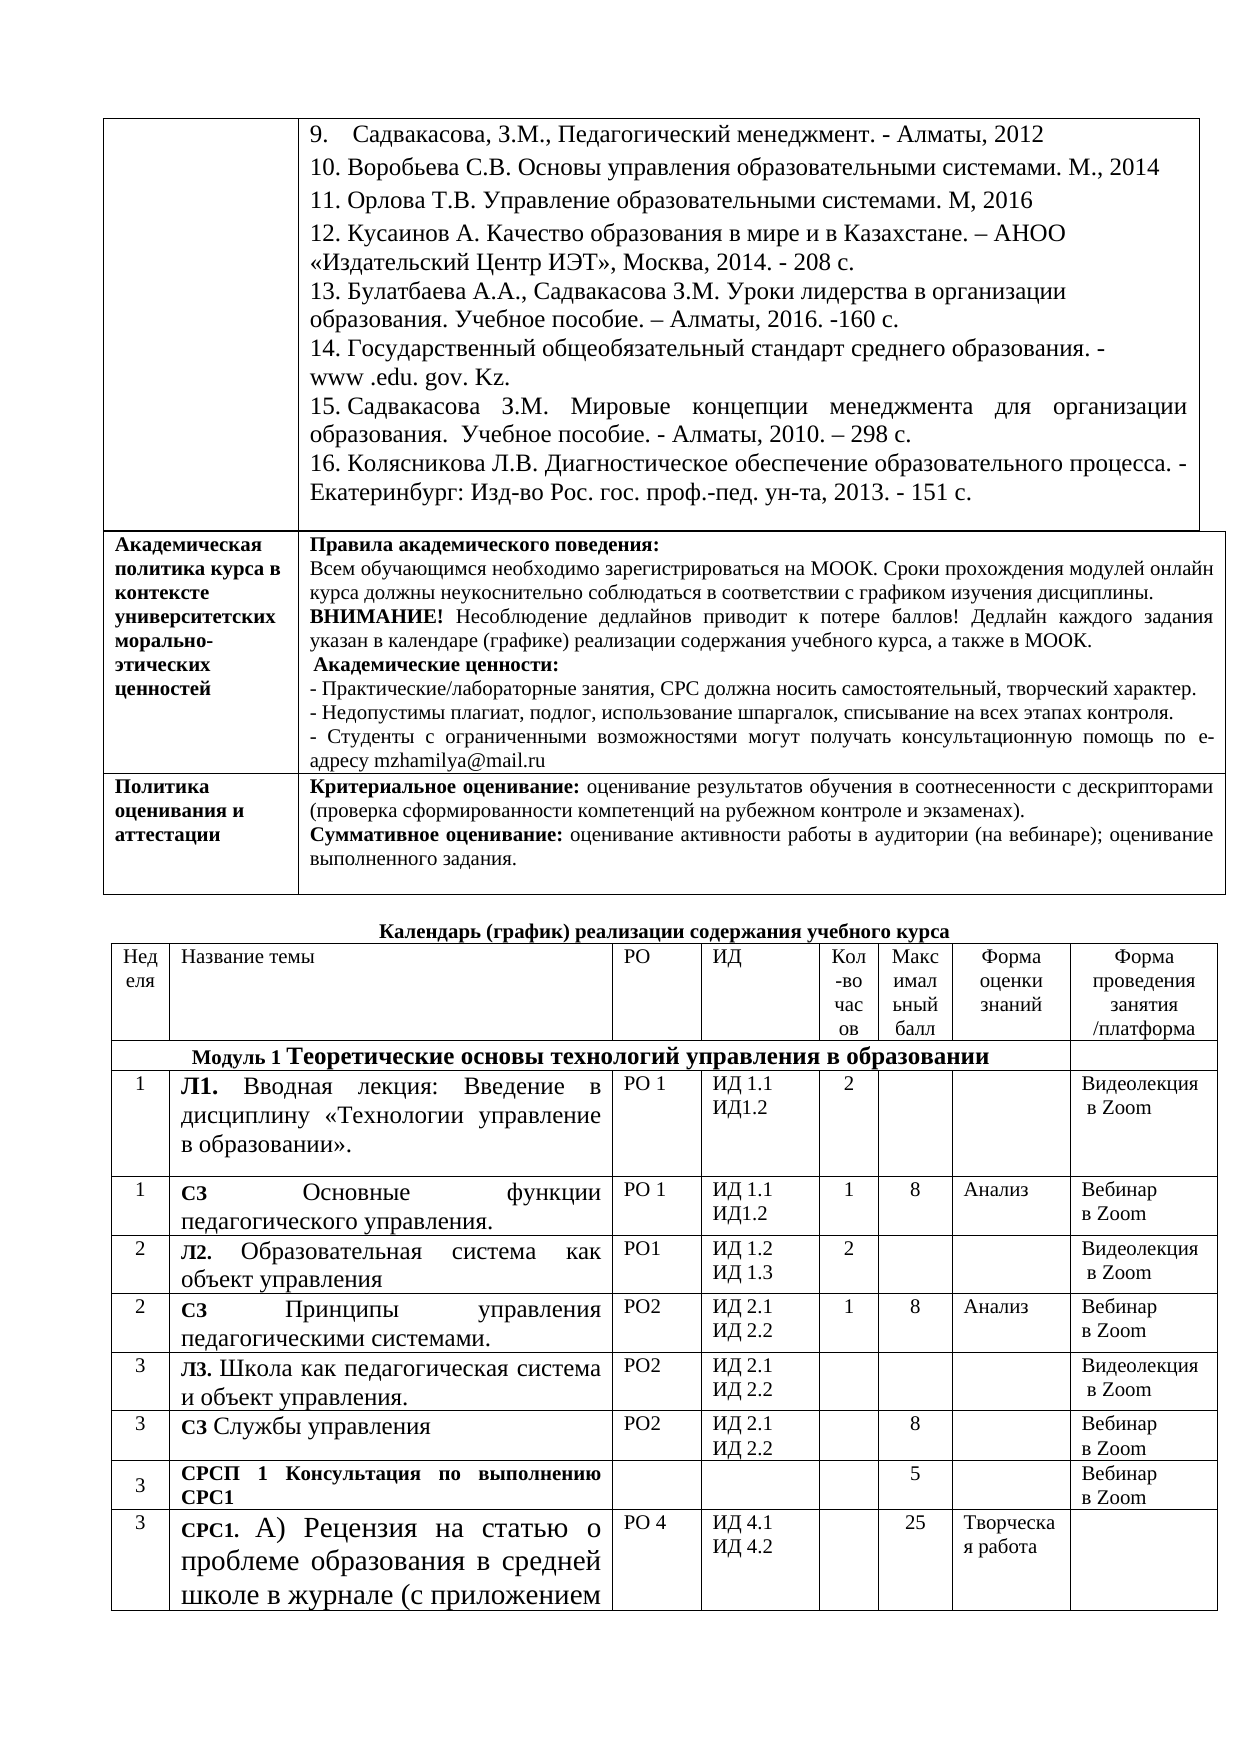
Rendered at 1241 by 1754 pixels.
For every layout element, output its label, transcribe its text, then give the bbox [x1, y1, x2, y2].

table_cell 8 [879, 1177, 952, 1235]
table_cell Л2. Образовательная система как объект управления [170, 1236, 612, 1293]
table_cell [879, 1353, 952, 1410]
table_cell Политика оценивания и аттестации [104, 774, 298, 894]
table_cell Вебинар в Zoom [1071, 1461, 1217, 1509]
table_cell РО 1 [613, 1177, 701, 1235]
table_cell [879, 1071, 952, 1176]
table_cell РО2 [613, 1294, 701, 1352]
table_cell Вебинар в Zoom [1071, 1294, 1217, 1352]
table_cell [820, 1411, 878, 1459]
table_cell 5 [879, 1461, 952, 1509]
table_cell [170, 1510, 612, 1610]
table_cell СРСП 1 Консультация по выполнению СРС1 [170, 1461, 612, 1509]
table_cell 3 [112, 1461, 169, 1509]
table_cell ИД 4.1 ИД 4.2 [702, 1510, 819, 1610]
table_cell [820, 1353, 878, 1410]
table_cell ИД 2.1 ИД 2.2 [702, 1294, 819, 1352]
table_cell ИД 1.1 ИД1.2 [702, 1177, 819, 1235]
table_cell 1 [820, 1177, 878, 1235]
table_header Кол-во часов [820, 944, 878, 1040]
table_cell ИД 2.1 ИД 2.2 [702, 1353, 819, 1410]
table_header ИД [702, 944, 819, 1040]
table_cell 1 [112, 1177, 169, 1235]
table_cell Критериальное оценивание: оценивание результатов обучения в соотнесенности с дескрипторами (проверка сформированности компетенций на рубежном контроле и экзаменах). Суммативное оценивание: оценивание активности работы в аудитории (на вебинаре); оценивание выполненного задания. [299, 774, 1225, 894]
table_cell 8 [879, 1294, 952, 1352]
table_cell Вебинар в Zoom [1071, 1177, 1217, 1235]
table_cell Л3. Школа как педагогическая система и объект управления. [170, 1353, 612, 1410]
table_header Правила академического поведения: Всем обучающимся необходимо зарегистрироваться на МООК. Сроки прохождения модулей онлайн курса должны неукоснительно соблюдаться в соответствии с графиком изучения дисциплины. ВНИМАНИЕ! Несоблюдение дедлайнов приводит к потере баллов! Дедлайн каждого задания указан в календаре (графике) реализации содержания учебного курса, а также в МООК. Академические ценности: - Практические/лабораторные занятия, СРС должна носить самостоятельный, творческий характер. - Недопустимы плагиат, подлог, использование шпаргалок, списывание на всех этапах контроля. - Студенты с ограниченными возможностями могут получать консультационную помощь по е-адресу mzhamilya@mail.ru [299, 532, 1225, 772]
table_cell РО1 [613, 1236, 701, 1293]
table_cell 3 [112, 1353, 169, 1410]
table_cell Вебинар в Zoom [1071, 1411, 1217, 1459]
table_cell [820, 1461, 878, 1509]
table_cell 2 [112, 1236, 169, 1293]
table_cell 8 [879, 1411, 952, 1459]
table_cell [702, 1461, 819, 1509]
table_cell 2 [820, 1071, 878, 1176]
table_cell [820, 1510, 878, 1610]
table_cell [299, 119, 1199, 530]
table_cell 3 [112, 1510, 169, 1610]
table_cell ИД 1.2 ИД 1.3 [702, 1236, 819, 1293]
table_header Название темы [170, 944, 612, 1040]
table_cell [953, 1353, 1070, 1410]
table_cell ИД 2.1 ИД 2.2 [702, 1411, 819, 1459]
table_cell [1071, 1510, 1217, 1610]
table_cell [953, 1071, 1070, 1176]
table_cell РО 4 [613, 1510, 701, 1610]
table_cell Анализ [953, 1294, 1070, 1352]
table_cell Видеолекция в Zoom [1071, 1353, 1217, 1410]
table_header Максимальный балл [879, 944, 952, 1040]
table_cell [613, 1461, 701, 1509]
table_cell 2 [820, 1236, 878, 1293]
table_header Форма проведения занятия /платформа [1071, 944, 1217, 1040]
table_cell РО2 [613, 1353, 701, 1410]
table_header Неделя [112, 944, 169, 1040]
table_cell Видеолекция в Zoom [1071, 1236, 1217, 1293]
table_cell ИД 1.1 ИД1.2 [702, 1071, 819, 1176]
table_header Форма оценки знаний [953, 944, 1070, 1040]
table_cell Л1. Вводная лекция: Введение в дисциплину «Технологии управление в образовании». [170, 1071, 612, 1176]
text Календарь (график) реализации содержания учебного курса [177, 919, 1152, 943]
table_cell РО2 [613, 1411, 701, 1459]
table_cell Модуль 1 Теоретические основы технологий управления в образовании [112, 1041, 1070, 1070]
table_cell 3 [112, 1411, 169, 1459]
table_cell СЗ Службы управления [170, 1411, 612, 1459]
table_cell РО 1 [613, 1071, 701, 1176]
table_cell 1 [112, 1071, 169, 1176]
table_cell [104, 119, 298, 530]
table_cell Творческая работа [953, 1510, 1070, 1610]
table_cell [953, 1461, 1070, 1509]
table_cell [879, 1236, 952, 1293]
table_cell 1 [820, 1294, 878, 1352]
table_cell 2 [112, 1294, 169, 1352]
table_cell СЗ Основные функции педагогического управления. [170, 1177, 612, 1235]
table_cell 25 [879, 1510, 952, 1610]
table_header Академическая политика курса в контексте университетских морально-этических ценностей [104, 532, 298, 772]
table_cell Видеолекция в Zoom [1071, 1071, 1217, 1176]
table_cell [1071, 1041, 1217, 1070]
table_header РО [613, 944, 701, 1040]
table_cell СЗ Принципы управления педагогическими системами. [170, 1294, 612, 1352]
table_cell [953, 1236, 1070, 1293]
table_cell [953, 1411, 1070, 1459]
table_cell Анализ [953, 1177, 1070, 1235]
